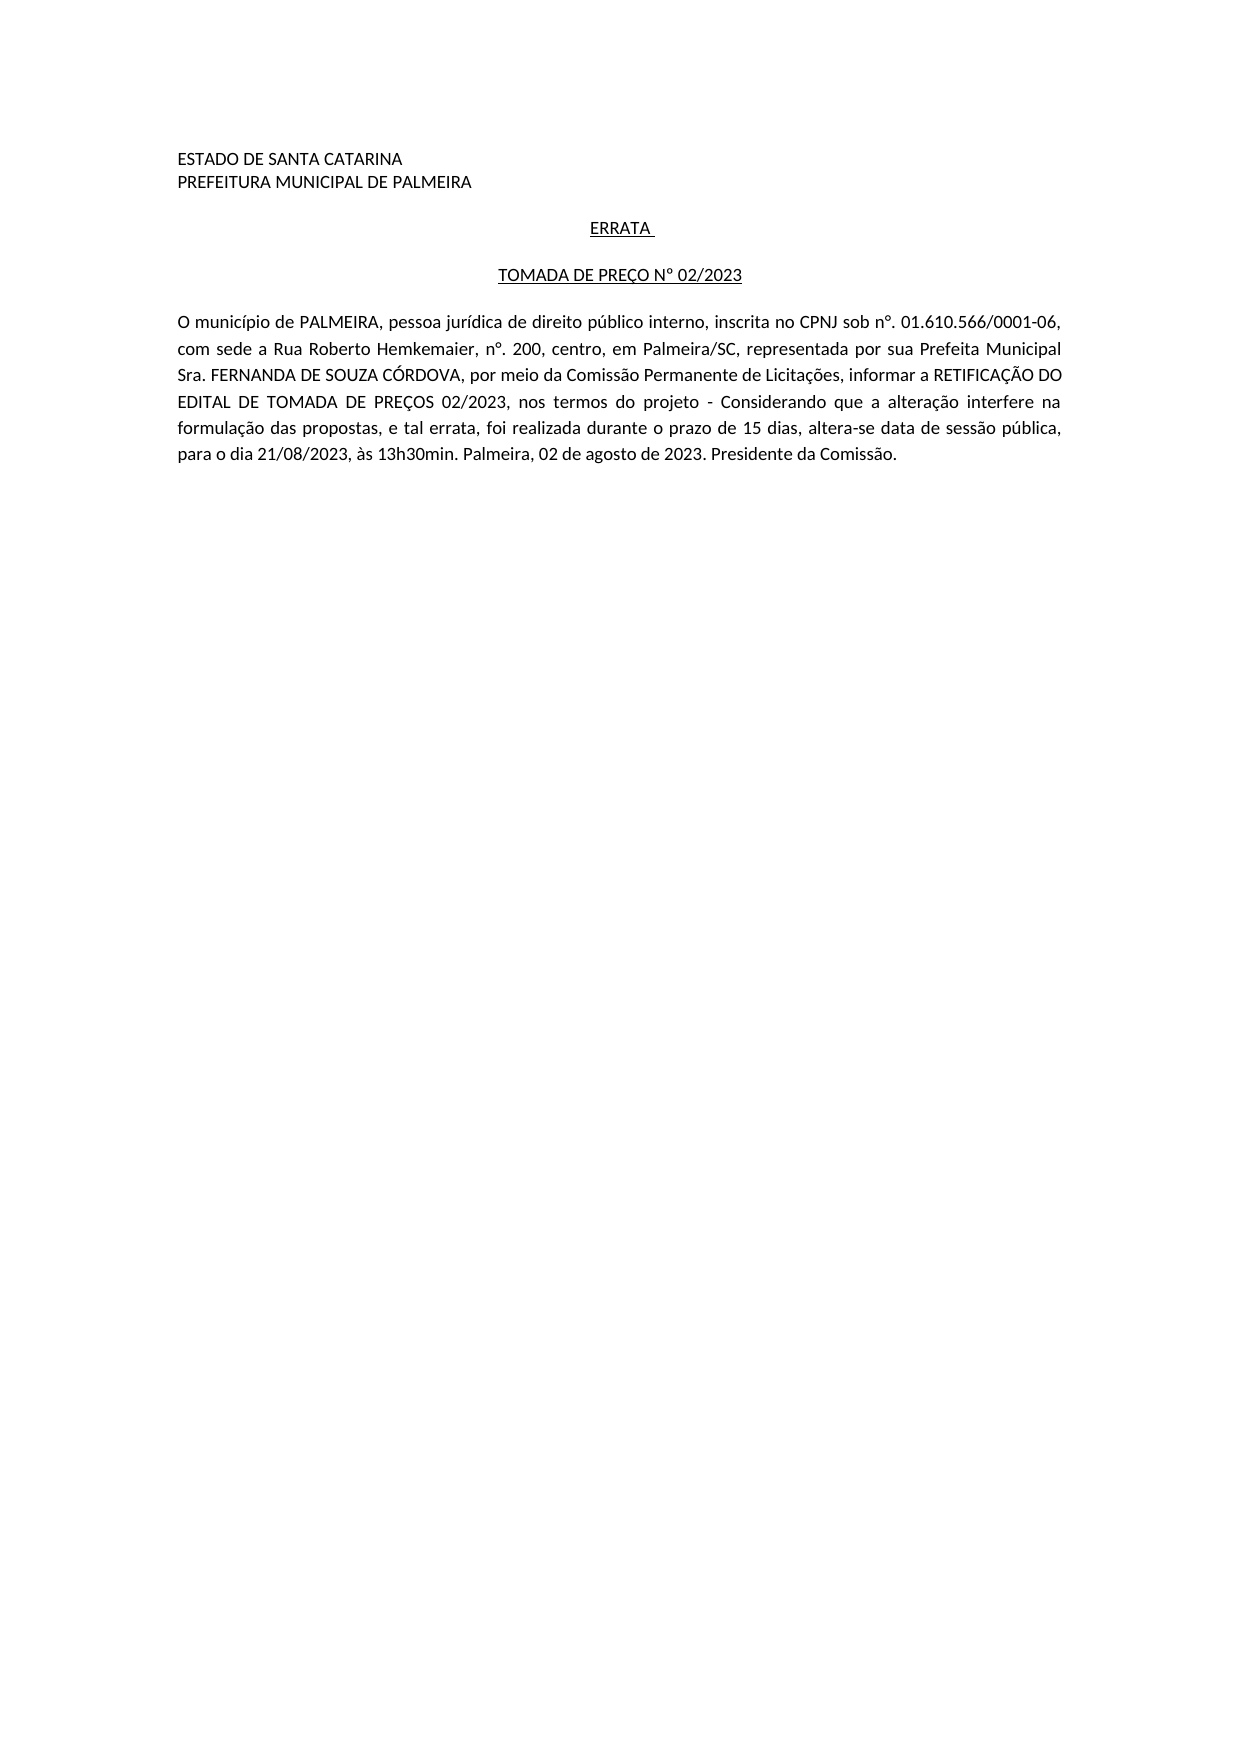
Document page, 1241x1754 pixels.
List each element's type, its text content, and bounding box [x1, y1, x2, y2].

text O município de PALMEIRA, pessoa jurídica de direito público interno, inscrita no CPNJ sob n°. 01.610.566/0001-06, com sede a Rua Roberto Hemkemaier, n°. 200, centro, em Palmeira/SC, representada por sua Prefeita Municipal Sra. FERNANDA DE SOUZA CÓRDOVA, por meio da Comissão Permanente de Licitações, informar a RETIFICAÇÃO DO EDITAL DE TOMADA DE PREÇOS 02/2023, nos termos do projeto - Considerando que a alteração interfere na formulação das propostas, e tal errata, foi realizada durante o prazo de 15 dias, altera-se data de sessão pública, para o dia 21/08/2023, às 13h30min. Palmeira, 02 de agosto de 2023. Presidente da Comissão. [177, 311, 1063, 465]
text TOMADA DE PREÇO Nº 02/2023 [177, 263, 1063, 286]
text ESTADO DE SANTA CATARINA [177, 148, 1063, 171]
text ERRATA [177, 216, 1063, 239]
text PREFEITURA MUNICIPAL DE PALMEIRA [177, 171, 1063, 193]
